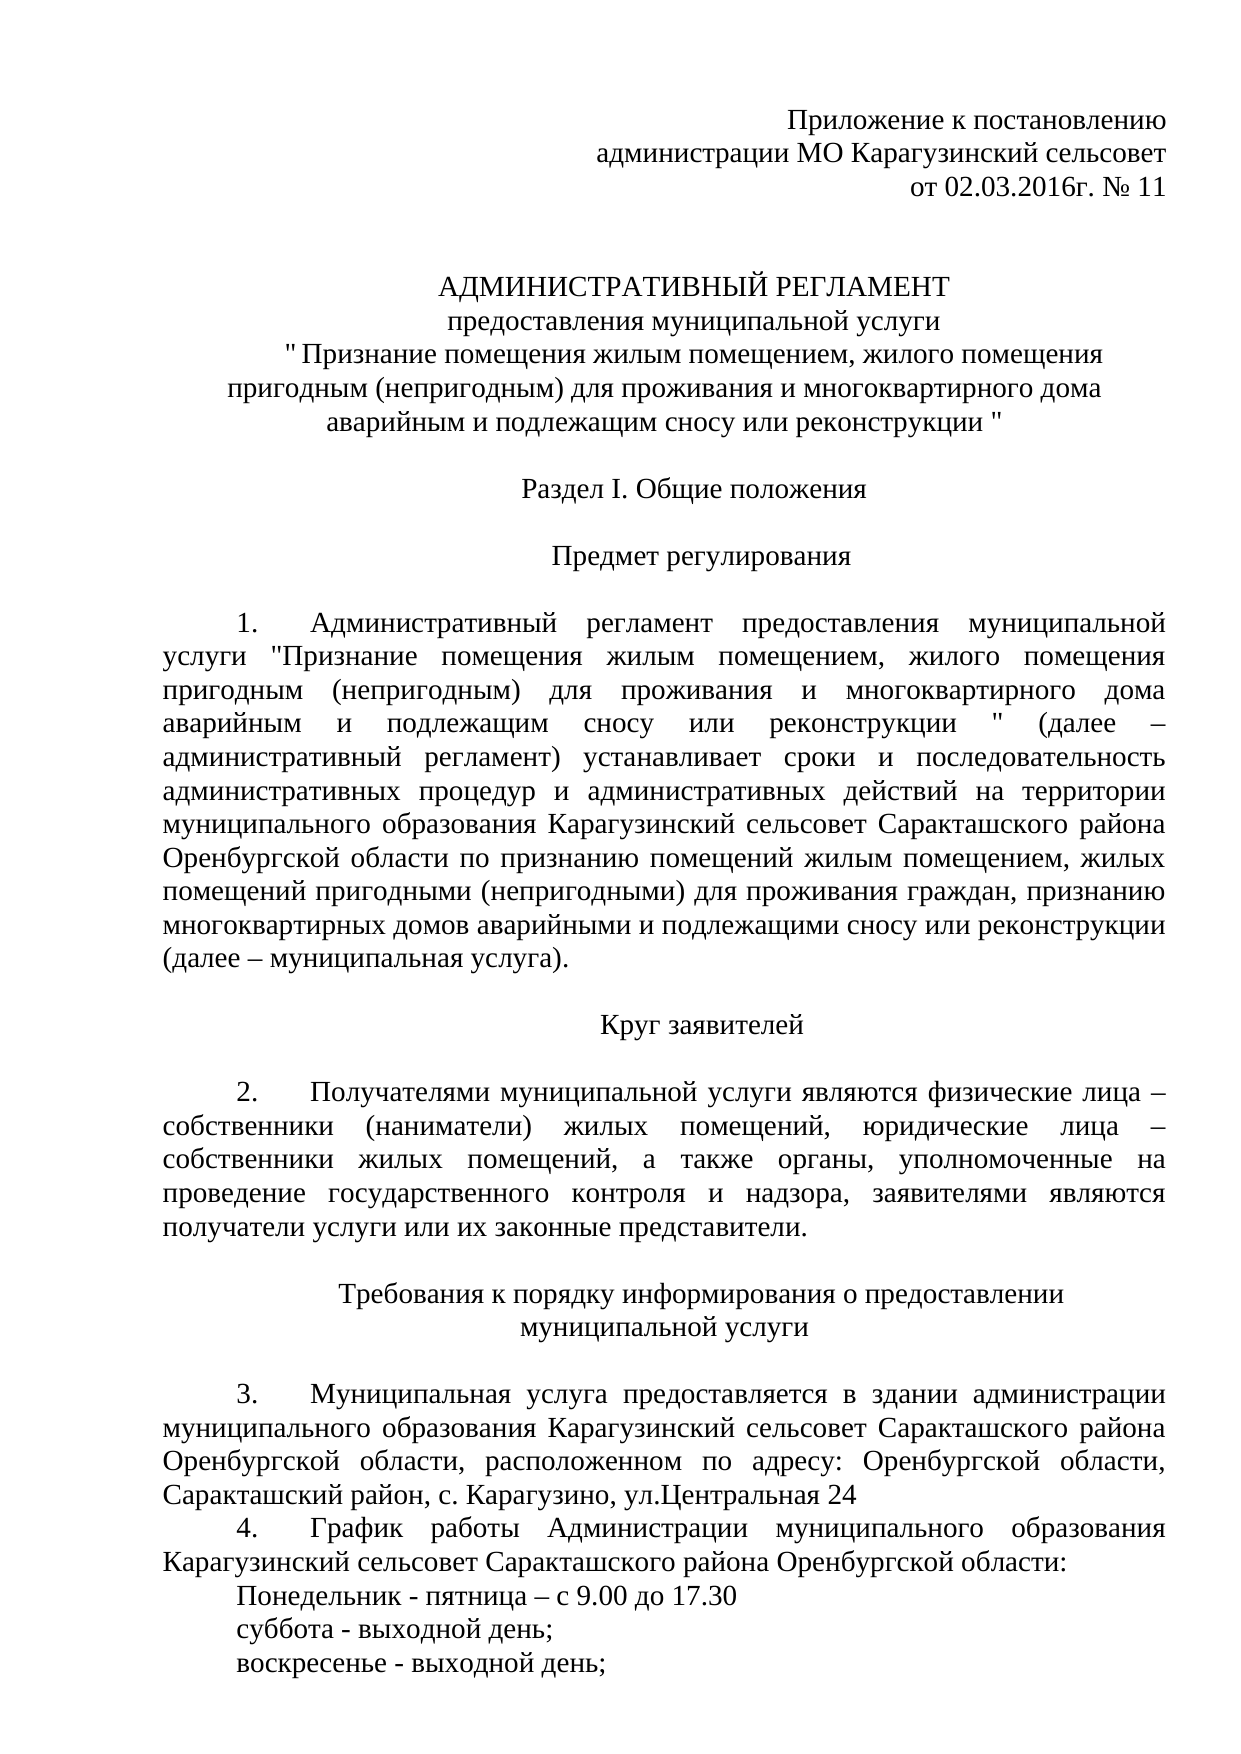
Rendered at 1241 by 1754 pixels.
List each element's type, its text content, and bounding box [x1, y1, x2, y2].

text 2. Получателями муниципальной услуги являются физические лица – собственники (наниматели) жилых помещений, юридические лица – собственники жилых помещений, а также органы, уполномоченные на проведение государственного контроля и надзора, заявителями являются получатели услуги или их законные представители. [162, 1074, 1166, 1242]
text от 02.03.2016г. № 11 [162, 169, 1166, 202]
list Круг заявителей [162, 1007, 1166, 1041]
list 3. Муниципальная услуга предоставляется в здании администрации муниципального образования Карагузинский сельсовет Саракташского района Оренбургской области, расположенном по адресу: Оренбургской области, Саракташский район, с. Карагузино, ул.Центральная 24 [162, 1376, 1166, 1511]
text Предмет регулирования [162, 538, 1166, 571]
list Требования к порядку информирования о предоставлении муниципальной услуги [162, 1276, 1166, 1343]
text " Признание помещения жилым помещением, жилого помещения пригодным (непригодным) для проживания и многоквартирного дома аварийным и подлежащим сносу или реконструкции " [162, 337, 1166, 437]
text воскресенье - выходной день; [162, 1645, 1166, 1678]
list Административный регламент предоставления муниципальной услуги "Признание помещения жилым помещением, жилого помещения пригодным (непригодным) для проживания и многоквартирного дома аварийным и подлежащим сносу или реконструкции " (далее – административный регламент) устанавливает сроки и последовательность административных процедур и административных действий на территории муниципального образования Карагузинский сельсовет Саракташского района Оренбургской области по признанию помещений жилым помещением, жилых помещений пригодными (непригодными) для проживания граждан, признанию многоквартирных домов аварийными и подлежащими сносу или реконструкции (далее – муниципальная услуга). [162, 605, 1166, 974]
text 4. График работы Администрации муниципального образования Карагузинский сельсовет Саракташского района Оренбургской области: [162, 1511, 1166, 1578]
text Понедельник - пятница – с 9.00 до 17.30 [162, 1578, 1166, 1611]
text Раздел I. Общие положения [162, 471, 1166, 504]
text суббота - выходной день; [162, 1611, 1166, 1645]
text администрации МО Карагузинский сельсовет [162, 135, 1166, 169]
text предоставления муниципальной услуги [162, 303, 1166, 337]
text Приложение к постановлению [162, 102, 1166, 135]
text АДМИНИСТРАТИВНЫЙ РЕГЛАМЕНТ [162, 269, 1166, 303]
